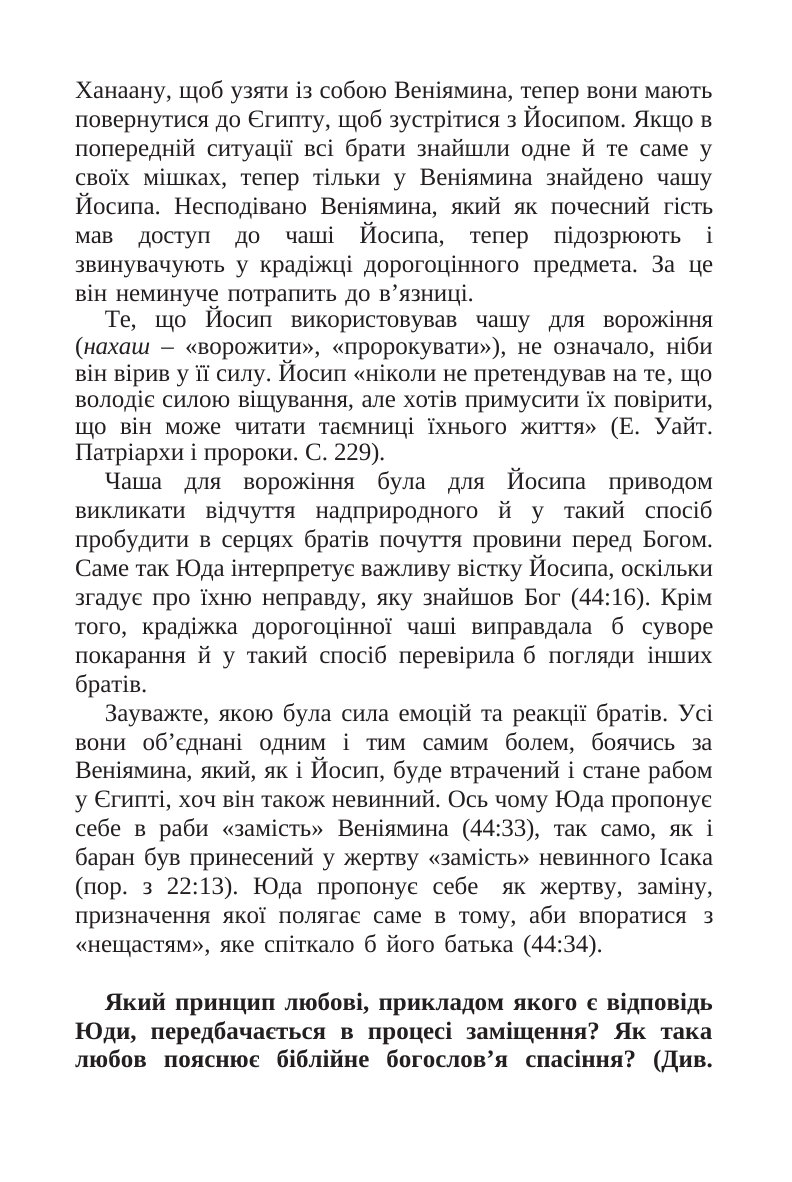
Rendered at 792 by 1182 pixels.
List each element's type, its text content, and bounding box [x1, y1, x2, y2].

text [75, 987, 713, 1073]
text Те, що Йосип використовував чашу для ворожіння (нахаш ‒ «ворожити», «пророкувати»), не означало, ніби він вірив у її силу. Йосип «ніколи не претендував на те‚ що володіє силою віщування, але хотів примусити їх повірити, що він може читати таємниці їхнього життя» (Е. Уайт. Патріархи і пророки. С. 229). [75, 307, 713, 466]
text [75, 75, 713, 306]
text Чаша для ворожіння була для Йосипа приводом викликати відчуття надприродного й у такий спосіб пробудити в серцях братів почуття провини перед Богом. Саме так Юда інтерпретує важливу вістку Йосипа, оскільки згадує про їхню неправду, яку знайшов Бог (44:16). Крім того, крадіжка дорогоцінної чаші виправдала б суворе покарання й у такий спосіб перевірила б погляди інших братів. [75, 466, 713, 697]
text Зауважте, якою була сила емоцій та реакції братів. Усі вони об’єднані одним і тим самим болем, боячись за Веніямина, який, як і Йосип, буде втрачений і стане рабом у Єгипті, хоч він також невинний. Ось чому Юда пропонує себе в раби «замість» Веніямина (44:33), так само, як і баран був принесений у жертву «замість» невинного Ісака (пор. з 22:13). Юда пропонує себе як жертву, заміну, призначення якої полягає саме в тому, аби впоратися з «нещастям», яке спіткало б його батька (44:34). [75, 698, 713, 958]
